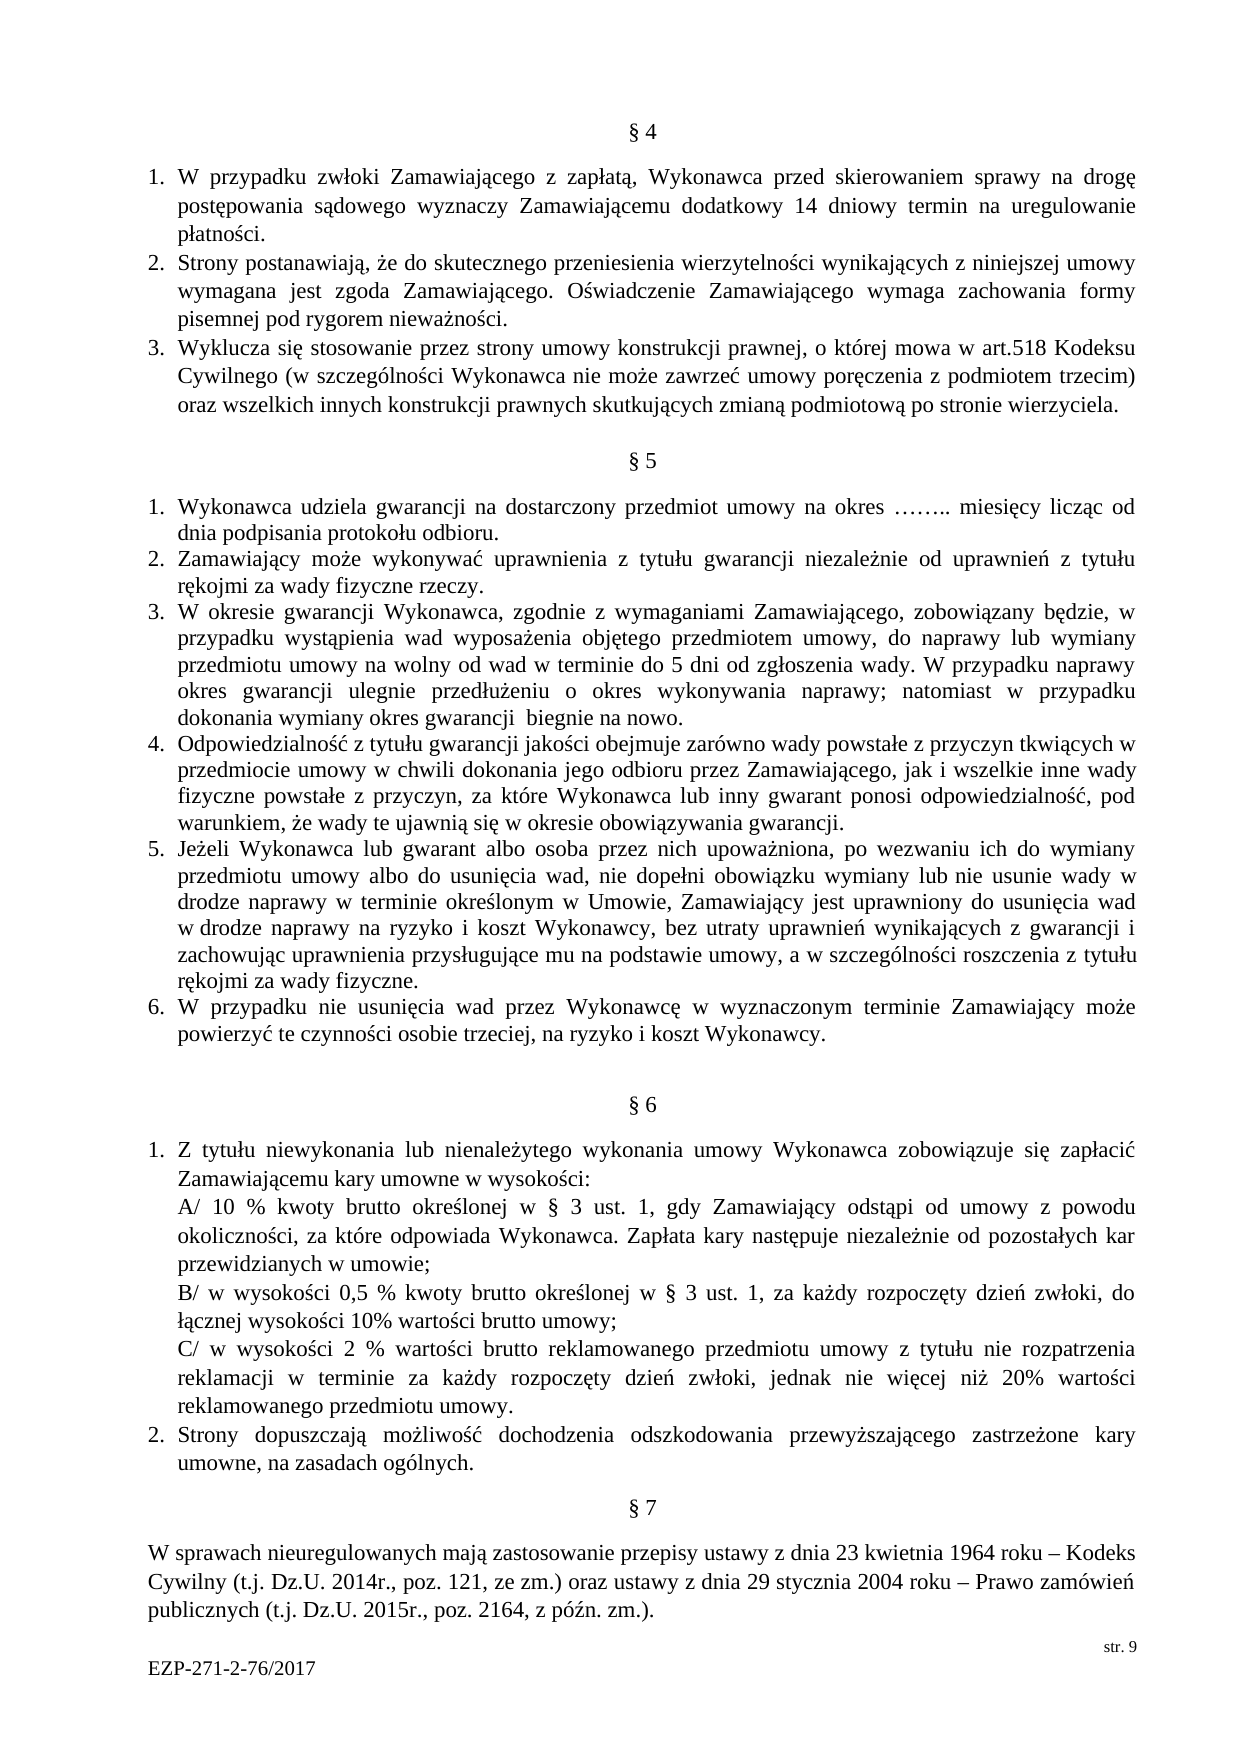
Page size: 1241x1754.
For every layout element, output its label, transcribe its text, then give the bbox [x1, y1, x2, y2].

text C/ w wysokości 2 % wartości brutto reklamowanego przedmiotu umowy z tytułu nie rozpatrzenia reklamacji w terminie za każdy rozpoczęty dzień zwłoki, jednak nie więcej niż 20% wartości reklamowanego przedmiotu umowy. [177, 1335, 1137, 1419]
list Jeżeli Wykonawca lub gwarant albo osoba przez nich upoważniona, po wezwaniu ich do wymiany przedmiotu umowy albo do usunięcia wad, nie dopełni obowiązku wymiany lub nie usunie wady w drodze naprawy w terminie określonym w Umowie, Zamawiający jest uprawniony do usunięcia wad w drodze naprawy na ryzyko i koszt Wykonawcy, bez utraty uprawnień wynikających z gwarancji i zachowując uprawnienia przysługujące mu na podstawie umowy, a w szczególności roszczenia z tytułu rękojmi za wady fizyczne. [148, 835, 1137, 993]
list Z tytułu niewykonania lub nienależytego wykonania umowy Wykonawca zobowiązuje się zapłacić Zamawiającemu kary umowne w wysokości: [148, 1136, 1137, 1191]
text § 7 [148, 1494, 1137, 1521]
text W sprawach nieuregulowanych mają zastosowanie przepisy ustawy z dnia 23 kwietnia 1964 roku – Kodeks Cywilny (t.j. Dz.U. 2014r., poz. 121, ze zm.) oraz ustawy z dnia 29 stycznia 2004 roku – Prawo zamówień publicznych (t.j. Dz.U. 2015r., poz. 2164, z późn. zm.). [148, 1539, 1137, 1623]
text A/ 10 % kwoty brutto określonej w § 3 ust. 1, gdy Zamawiający odstąpi od umowy z powodu okoliczności, za które odpowiada Wykonawca. Zapłata kary następuje niezależnie od pozostałych kar przewidzianych w umowie; [177, 1193, 1137, 1276]
list § 5 [148, 448, 1137, 474]
list Wyklucza się stosowanie przez strony umowy konstrukcji prawnej, o której mowa w art.518 Kodeksu Cywilnego (w szczególności Wykonawca nie może zawrzeć umowy poręczenia z podmiotem trzecim) oraz wszelkich innych konstrukcji prawnych skutkujących zmianą podmiotową po stronie wierzyciela. [148, 334, 1137, 417]
list Strony postanawiają, że do skutecznego przeniesienia wierzytelności wynikających z niniejszej umowy wymagana jest zgoda Zamawiającego. Oświadczenie Zamawiającego wymaga zachowania formy pisemnej pod rygorem nieważności. [148, 248, 1137, 332]
text § 6 [148, 1091, 1137, 1118]
list Wykonawca udziela gwarancji na dostarczony przedmiot umowy na okres …….. miesięcy licząc od dnia podpisania protokołu odbioru. [148, 493, 1137, 545]
list Zamawiający może wykonywać uprawnienia z tytułu gwarancji niezależnie od uprawnień z tytułu rękojmi za wady fizyczne rzeczy. [148, 545, 1137, 598]
list W przypadku zwłoki Zamawiającego z zapłatą, Wykonawca przed skierowaniem sprawy na drogę postępowania sądowego wyznaczy Zamawiającemu dodatkowy 14 dniowy termin na uregulowanie płatności. [148, 163, 1137, 246]
list Odpowiedzialność z tytułu gwarancji jakości obejmuje zarówno wady powstałe z przyczyn tkwiących w przedmiocie umowy w chwili dokonania jego odbioru przez Zamawiającego, jak i wszelkie inne wady fizyczne powstałe z przyczyn, za które Wykonawca lub inny gwarant ponosi odpowiedzialność, pod warunkiem, że wady te ujawnią się w okresie obowiązywania gwarancji. [148, 730, 1137, 835]
text B/ w wysokości 0,5 % kwoty brutto określonej w § 3 ust. 1, za każdy rozpoczęty dzień zwłoki, do łącznej wysokości 10% wartości brutto umowy; [177, 1278, 1137, 1333]
list W okresie gwarancji Wykonawca, zgodnie z wymaganiami Zamawiającego, zobowiązany będzie, w przypadku wystąpienia wad wyposażenia objętego przedmiotem umowy, do naprawy lub wymiany przedmiotu umowy na wolny od wad w terminie do 5 dni od zgłoszenia wady. W przypadku naprawy okres gwarancji ulegnie przedłużeniu o okres wykonywania naprawy; natomiast w przypadku dokonania wymiany okres gwarancji biegnie na nowo. [148, 598, 1137, 730]
list W przypadku nie usunięcia wad przez Wykonawcę w wyznaczonym terminie Zamawiający może powierzyć te czynności osobie trzeciej, na ryzyko i koszt Wykonawcy. [148, 993, 1137, 1046]
list Strony dopuszczają możliwość dochodzenia odszkodowania przewyższającego zastrzeżone kary umowne, na zasadach ogólnych. [148, 1421, 1137, 1476]
text § 4 [148, 118, 1137, 144]
